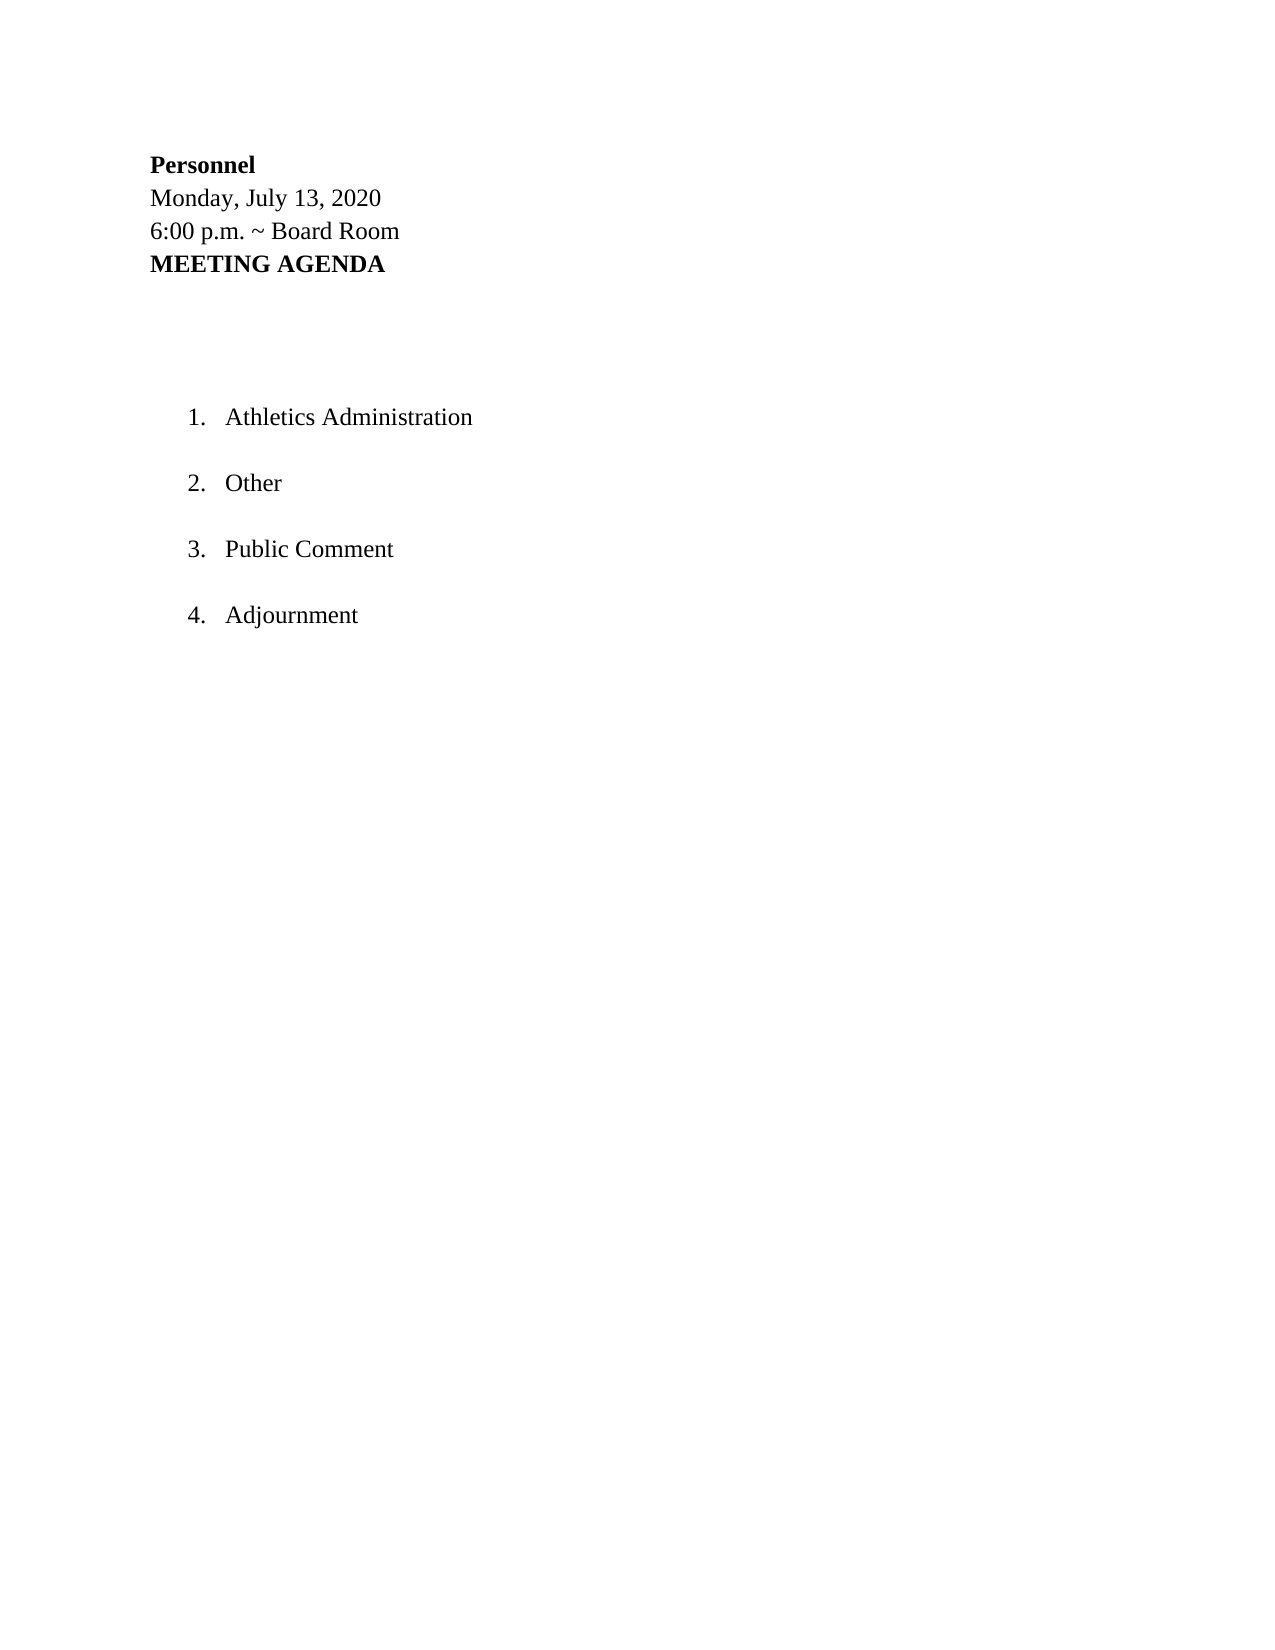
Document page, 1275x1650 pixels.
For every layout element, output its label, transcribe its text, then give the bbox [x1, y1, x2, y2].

text 6:00 p.m. ~ Board Room [150, 216, 1125, 245]
list Athletics Administration [187, 402, 1125, 431]
text Monday, July 13, 2020 [150, 183, 1125, 212]
list Other [187, 468, 1125, 497]
list Public Comment [187, 534, 1125, 563]
list Adjournment [187, 600, 1125, 629]
text MEETING AGENDA [150, 249, 1125, 278]
text Personnel [150, 150, 1125, 179]
